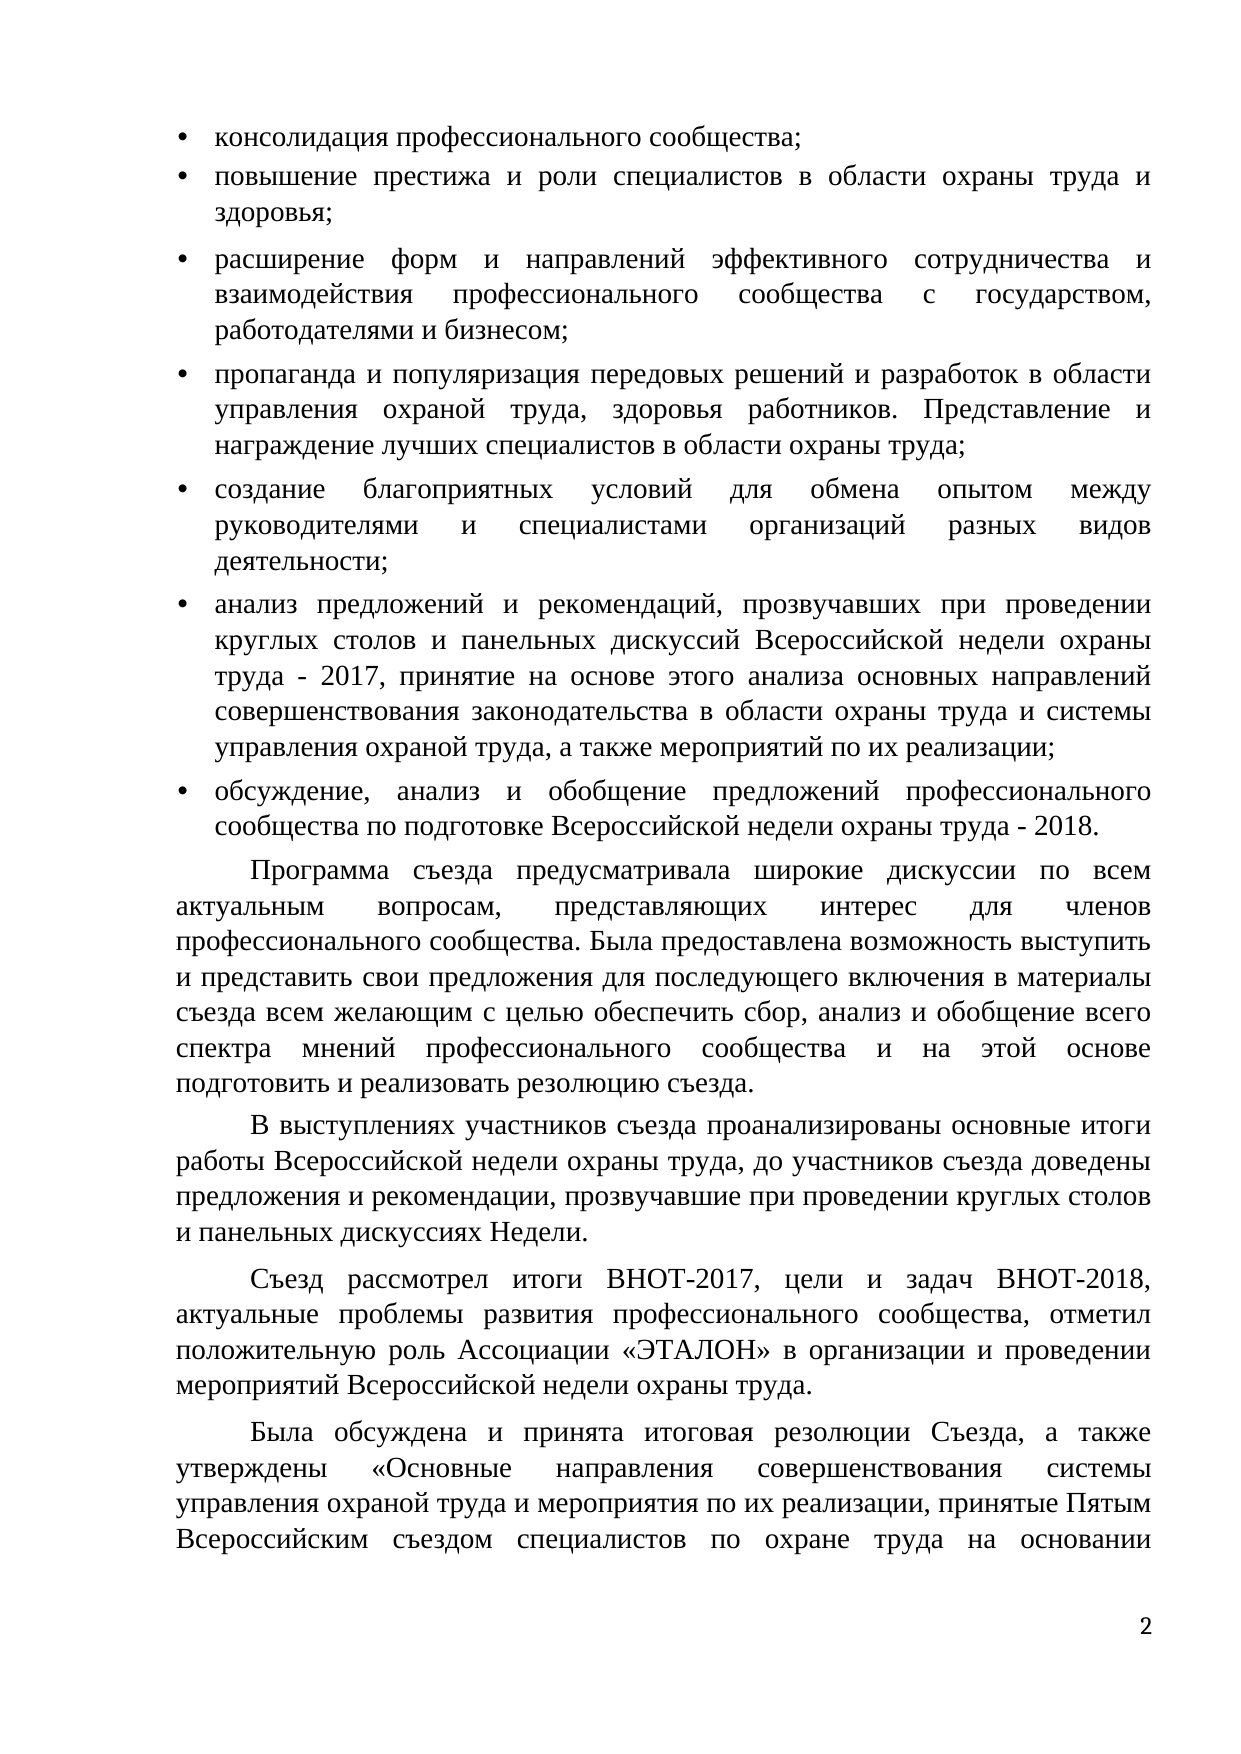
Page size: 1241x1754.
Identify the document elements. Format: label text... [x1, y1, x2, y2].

list обсуждение, анализ и обобщение предложений профессионального сообщества по подготовке Всероссийской недели охраны труда - 2018. [177, 773, 1152, 842]
list повышение престижа и роли специалистов в области охраны труда и здоровья; [177, 158, 1152, 227]
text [176, 1414, 1152, 1554]
list анализ предложений и рекомендаций, прозвучавших при проведении круглых столов и панельных дискуссий Всероссийской недели охраны труда - 2017, принятие на основе этого анализа основных направлений совершенствования законодательства в области охраны труда и системы управления охраной труда, а также мероприятий по их реализации; [177, 586, 1152, 762]
text В выступлениях участников съезда проанализированы основные итоги работы Всероссийской недели охраны труда, до участников съезда доведены предложения и рекомендации, прозвучавшие при проведении круглых столов и панельных дискуссиях Недели. [176, 1107, 1152, 1247]
text Программа съезда предусматривала широкие дискуссии по всем актуальным вопросам, представляющих интерес для членов профессионального сообщества. Была предоставлена возможность выступить и представить свои предложения для последующего включения в материалы съезда всем желающим с целью обеспечить сбор, анализ и обобщение всего спектра мнений профессионального сообщества и на этой основе подготовить и реализовать резолюцию съезда. [176, 852, 1152, 1099]
list создание благоприятных условий для обмена опытом между руководителями и специалистами организаций разных видов деятельности; [177, 471, 1152, 576]
list пропаганда и популяризация передовых решений и разработок в области управления охраной труда, здоровья работников. Представление и награждение лучших специалистов в области охраны труда; [177, 356, 1152, 461]
list расширение форм и направлений эффективного сотрудничества и взаимодействия профессионального сообщества с государством, работодателями и бизнесом; [177, 241, 1152, 346]
list консолидация профессионального сообщества; [177, 119, 1152, 153]
text Съезд рассмотрел итоги ВНОТ-2017, цели и задач ВНОТ-2018, актуальные проблемы развития профессионального сообщества, отметил положительную роль Ассоциации «ЭТАЛОН» в организации и проведении мероприятий Всероссийской недели охраны труда. [176, 1261, 1152, 1401]
